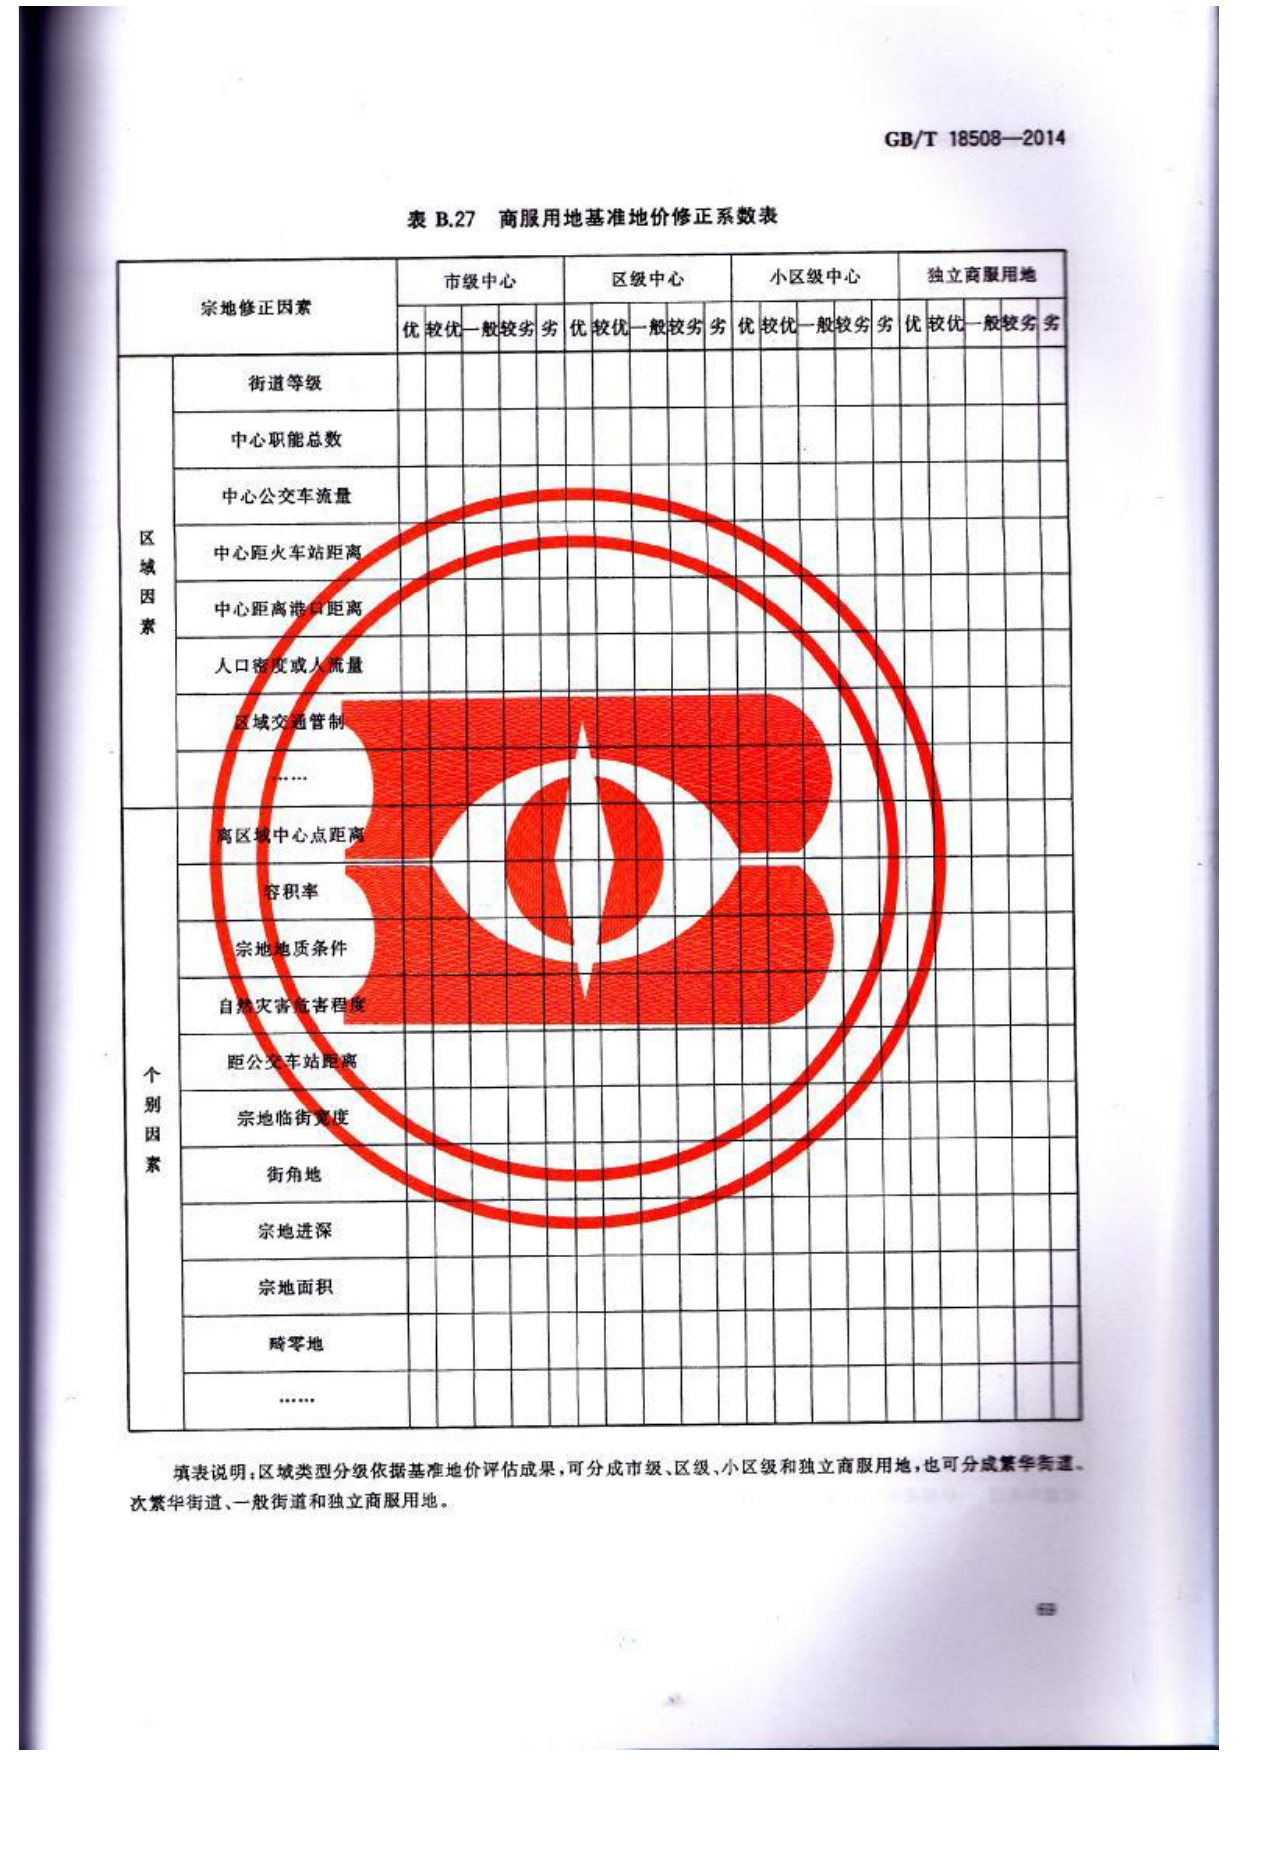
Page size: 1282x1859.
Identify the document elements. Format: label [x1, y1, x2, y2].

picture [18, 6, 1219, 1750]
